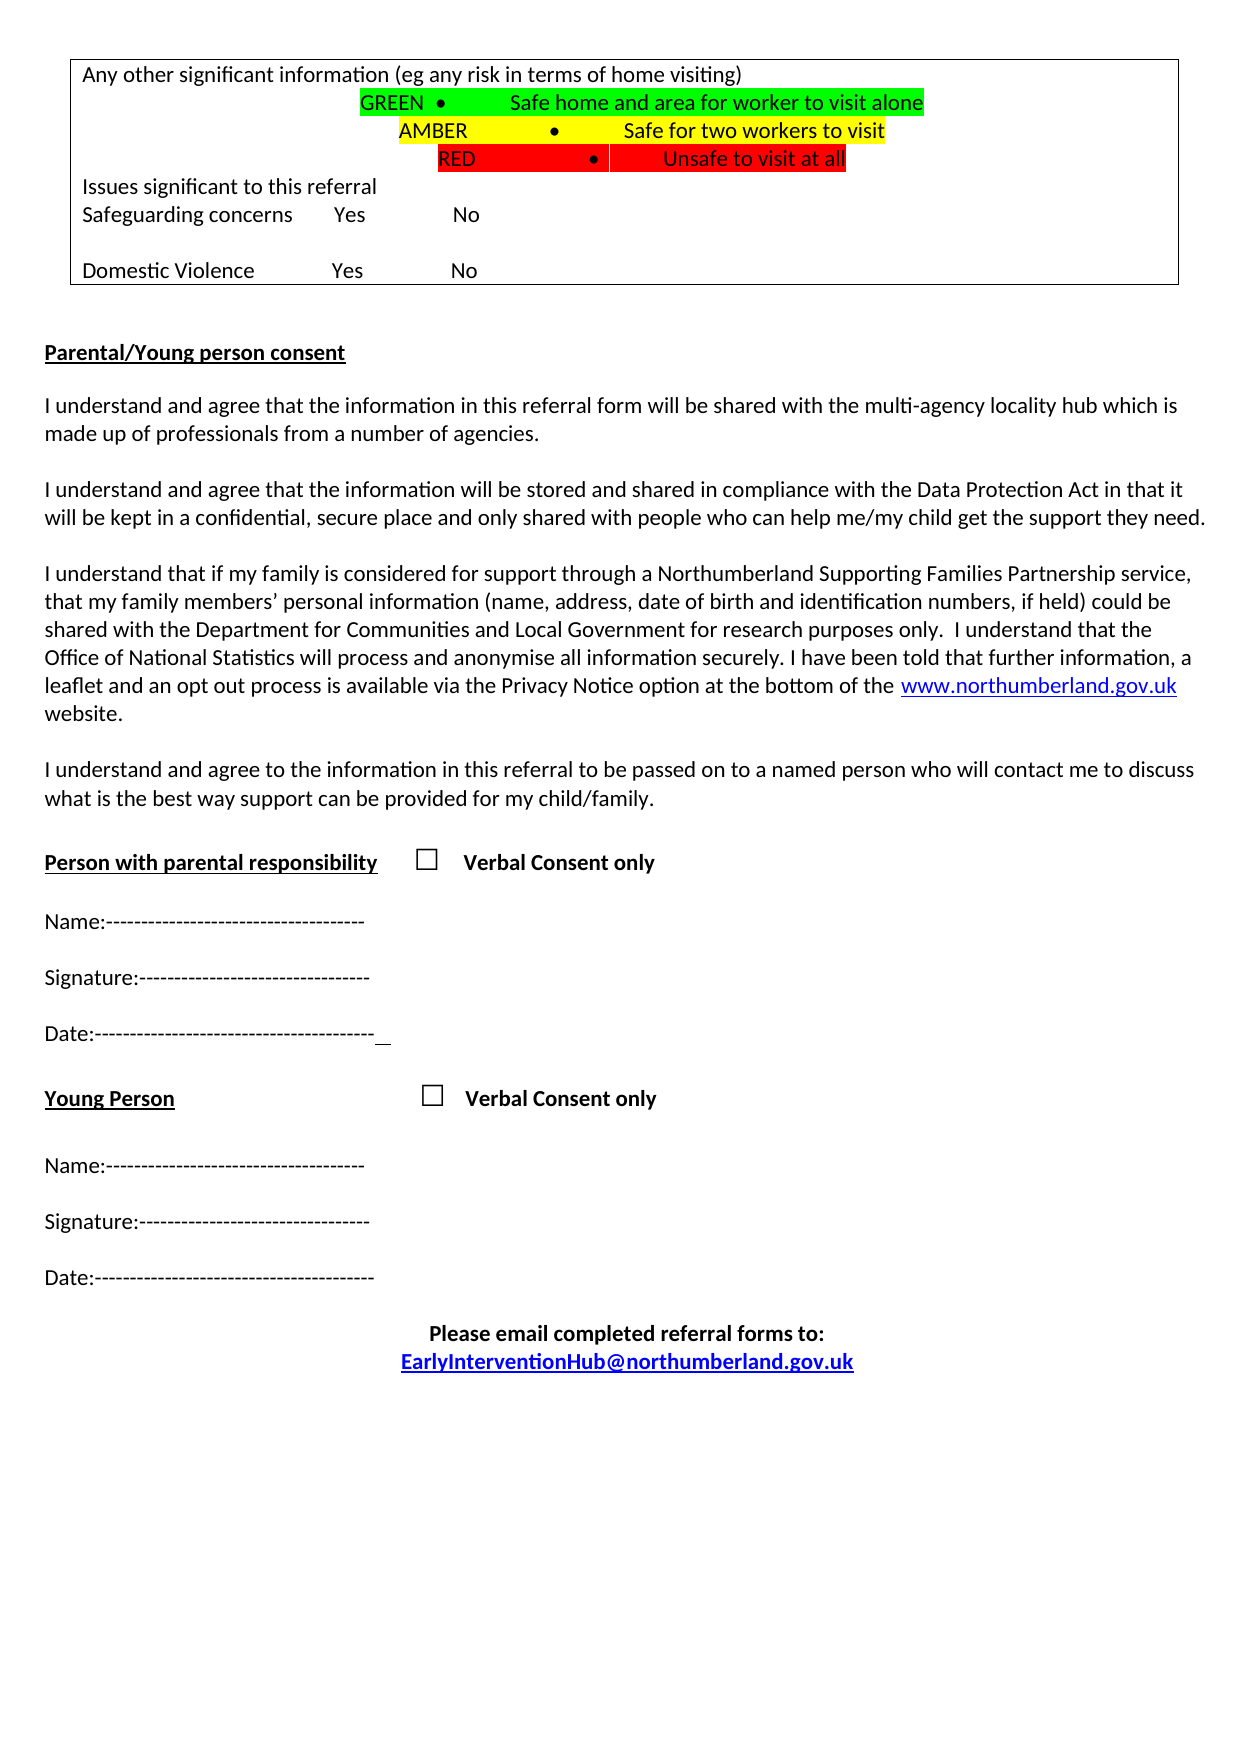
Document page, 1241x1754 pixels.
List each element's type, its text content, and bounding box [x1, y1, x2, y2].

text Name:------------------------------------- [44, 907, 1210, 935]
text Young Person ☐ Verbal Consent only [44, 1076, 1210, 1115]
text I understand that if my family is considered for support through a Northumberland Supporting Families Partnership service, that my family members’ personal information (name, address, date of birth and identification numbers, if held) could be shared with the Department for Communities and Local Government for research purposes only. I understand that the Office of National Statistics will process and anonymise all information securely. I have been told that further information, a leaflet and an opt out process is available via the Privacy Notice option at the bottom of the www.northumberland.gov.uk website. [44, 559, 1210, 728]
text Please email completed referral forms to: [44, 1319, 1210, 1347]
text I understand and agree that the information will be stored and shared in compliance with the Data Protection Act in that it will be kept in a confidential, secure place and only shared with people who can help me/my child get the support they need. [44, 475, 1210, 531]
text Signature:--------------------------------- [44, 963, 1210, 991]
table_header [71, 60, 1178, 284]
text Signature:--------------------------------- [44, 1207, 1210, 1235]
text Parental/Young person consent [44, 338, 1210, 366]
text Person with parental responsibility ☐ Verbal Consent only [44, 840, 1210, 879]
text Name:------------------------------------- [44, 1151, 1210, 1179]
text EarlyInterventionHub@northumberland.gov.uk [44, 1347, 1210, 1375]
text I understand and agree to the information in this referral to be passed on to a named person who will contact me to discuss what is the best way support can be provided for my child/family. [44, 756, 1210, 812]
text Date:---------------------------------------- [44, 1019, 1210, 1047]
text Date:---------------------------------------- [44, 1263, 1210, 1291]
text I understand and agree that the information in this referral form will be shared with the multi-agency locality hub which is made up of professionals from a number of agencies. [44, 391, 1210, 447]
